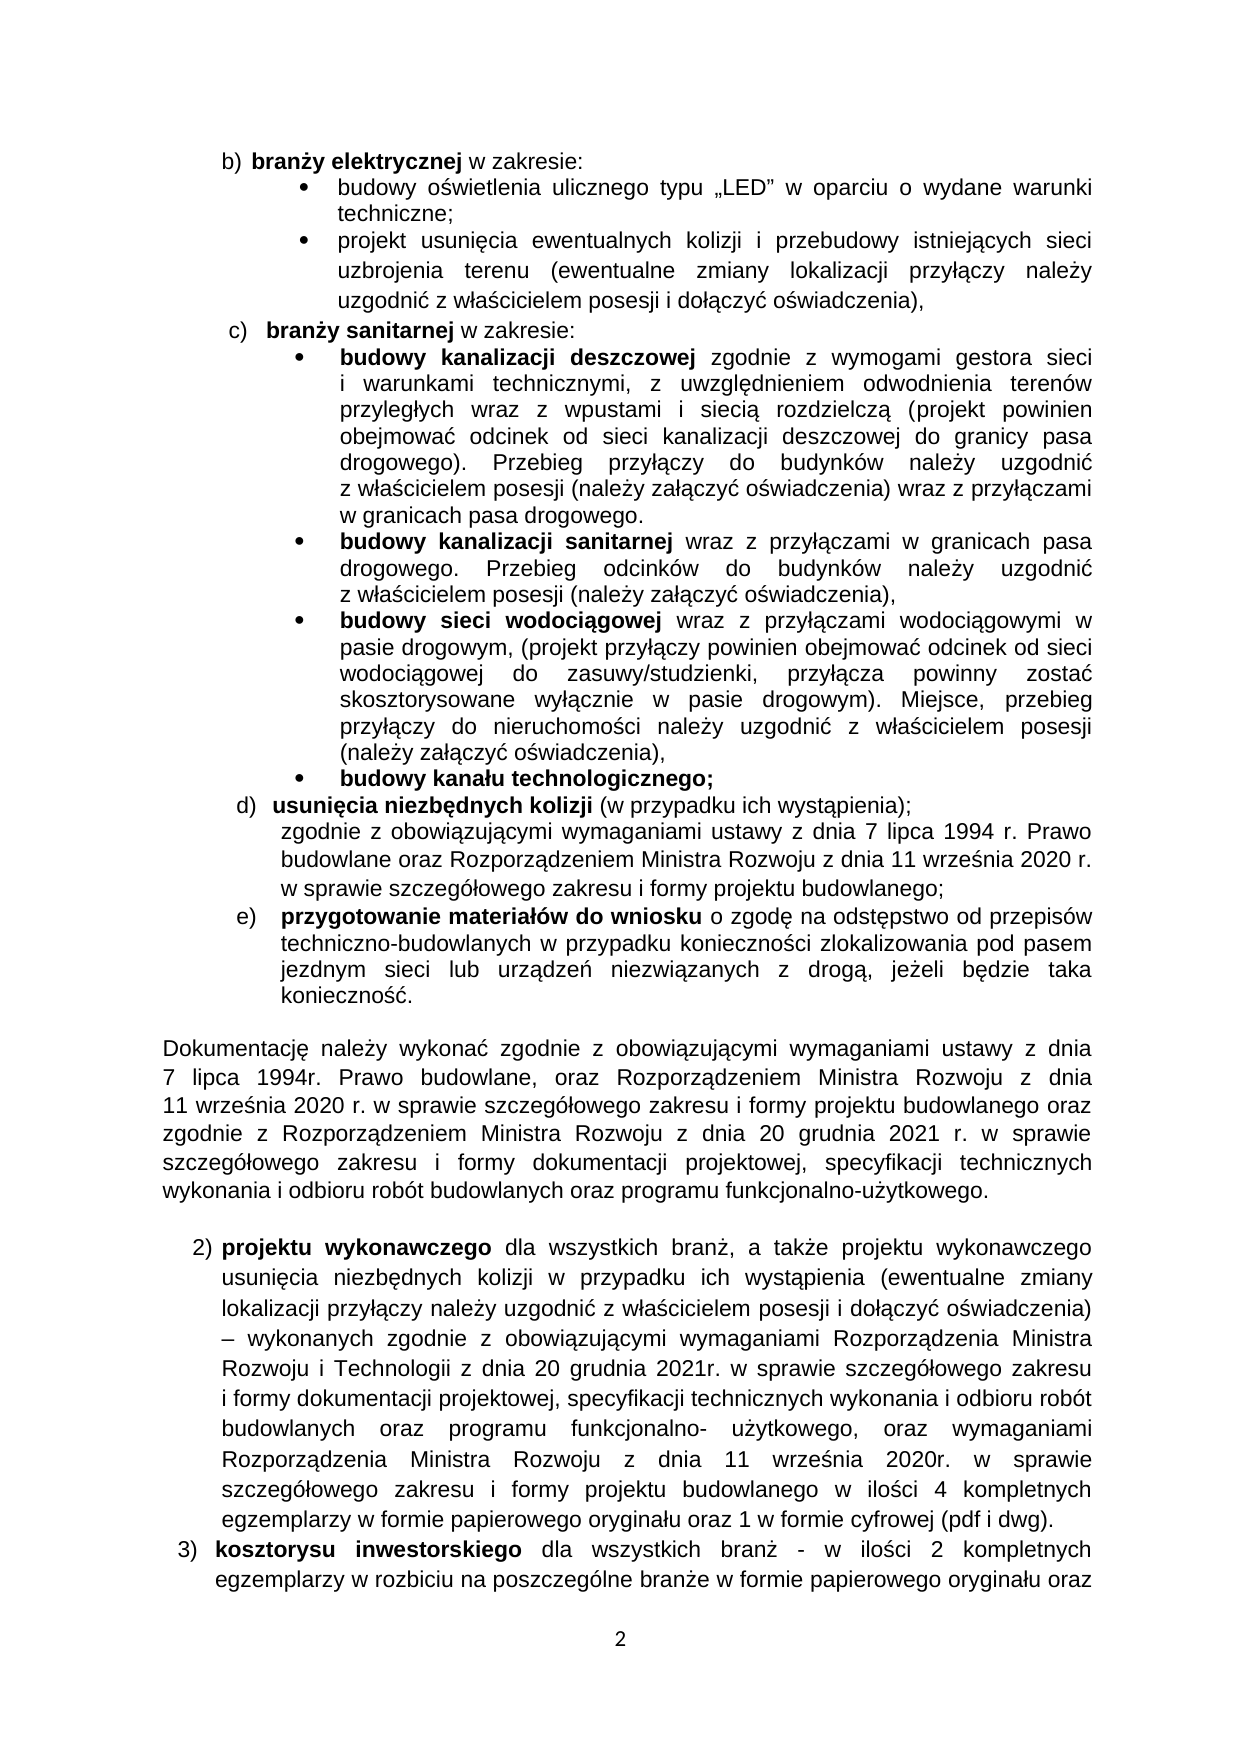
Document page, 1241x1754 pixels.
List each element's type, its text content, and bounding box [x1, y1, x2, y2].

list budowy kanału technologicznego; [295, 765, 1093, 792]
list projektu wykonawczego dla wszystkich branż, a także projektu wykonawczego usunięcia niezbędnych kolizji w przypadku ich wystąpienia (ewentualne zmiany lokalizacji przyłączy należy uzgodnić z właścicielem posesji i dołączyć oświadczenia) – wykonanych zgodnie z obowiązującymi wymaganiami Rozporządzenia Ministra Rozwoju i Technologii z dnia 20 grudnia 2021r. w sprawie szczegółowego zakresu i formy dokumentacji projektowej, specyfikacji technicznych wykonania i odbioru robót budowlanych oraz programu funkcjonalno- użytkowego, oraz wymaganiami Rozporządzenia Ministra Rozwoju z dnia 11 września 2020r. w sprawie szczegółowego zakresu i formy projektu budowlanego w ilości 4 kompletnych egzemplarzy w formie papierowego oryginału oraz 1 w formie cyfrowej (pdf i dwg). [192, 1234, 1093, 1532]
list projekt usunięcia ewentualnych kolizji i przebudowy istniejących sieci uzbrojenia terenu (ewentualne zmiany lokalizacji przyłączy należy uzgodnić z właścicielem posesji i dołączyć oświadczenia), [300, 227, 1093, 313]
text Dokumentację należy wykonać zgodnie z obowiązującymi wymaganiami ustawy z dnia 7 lipca 1994r. Prawo budowlane, oraz Rozporządzeniem Ministra Rozwoju z dnia 11 września 2020 r. w sprawie szczegółowego zakresu i formy projektu budowlanego oraz zgodnie z Rozporządzeniem Ministra Rozwoju z dnia 20 grudnia 2021 r. w sprawie szczegółowego zakresu i formy dokumentacji projektowej, specyfikacji technicznych wykonania i odbioru robót budowlanych oraz programu funkcjonalno-użytkowego. [162, 1035, 1093, 1204]
list budowy oświetlenia ulicznego typu „LED” w oparciu o wydane warunki techniczne; [300, 174, 1093, 227]
list budowy kanalizacji deszczowej zgodnie z wymogami gestora sieci i warunkami technicznymi, z uwzględnieniem odwodnienia terenów przyległych wraz z wpustami i siecią rozdzielczą (projekt powinien obejmować odcinek od sieci kanalizacji deszczowej do granicy pasa drogowego). Przebieg przyłączy do budynków należy uzgodnić z właścicielem posesji (należy załączyć oświadczenia) wraz z przyłączami w granicach pasa drogowego. [295, 344, 1093, 528]
list branży elektrycznej w zakresie: [221, 148, 1093, 174]
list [177, 1536, 1093, 1593]
list branży sanitarnej w zakresie: [228, 317, 1093, 344]
list budowy sieci wodociągowej wraz z przyłączami wodociągowymi w pasie drogowym, (projekt przyłączy powinien obejmować odcinek od sieci wodociągowej do zasuwy/studzienki, przyłącza powinny zostać skosztorysowane wyłącznie w pasie drogowym). Miejsce, przebieg przyłączy do nieruchomości należy uzgodnić z właścicielem posesji (należy załączyć oświadczenia), [295, 607, 1093, 765]
list usunięcia niezbędnych kolizji (w przypadku ich wystąpienia); [236, 792, 1093, 818]
text zgodnie z obowiązującymi wymaganiami ustawy z dnia 7 lipca 1994 r. Prawo budowlane oraz Rozporządzeniem Ministra Rozwoju z dnia 11 września 2020 r. w sprawie szczegółowego zakresu i formy projektu budowlanego; [281, 818, 1093, 901]
list budowy kanalizacji sanitarnej wraz z przyłączami w granicach pasa drogowego. Przebieg odcinków do budynków należy uzgodnić z właścicielem posesji (należy załączyć oświadczenia), [295, 528, 1093, 607]
list przygotowanie materiałów do wniosku o zgodę na odstępstwo od przepisów techniczno-budowlanych w przypadku konieczności zlokalizowania pod pasem jezdnym sieci lub urządzeń niezwiązanych z drogą, jeżeli będzie taka konieczność. [236, 903, 1093, 1009]
